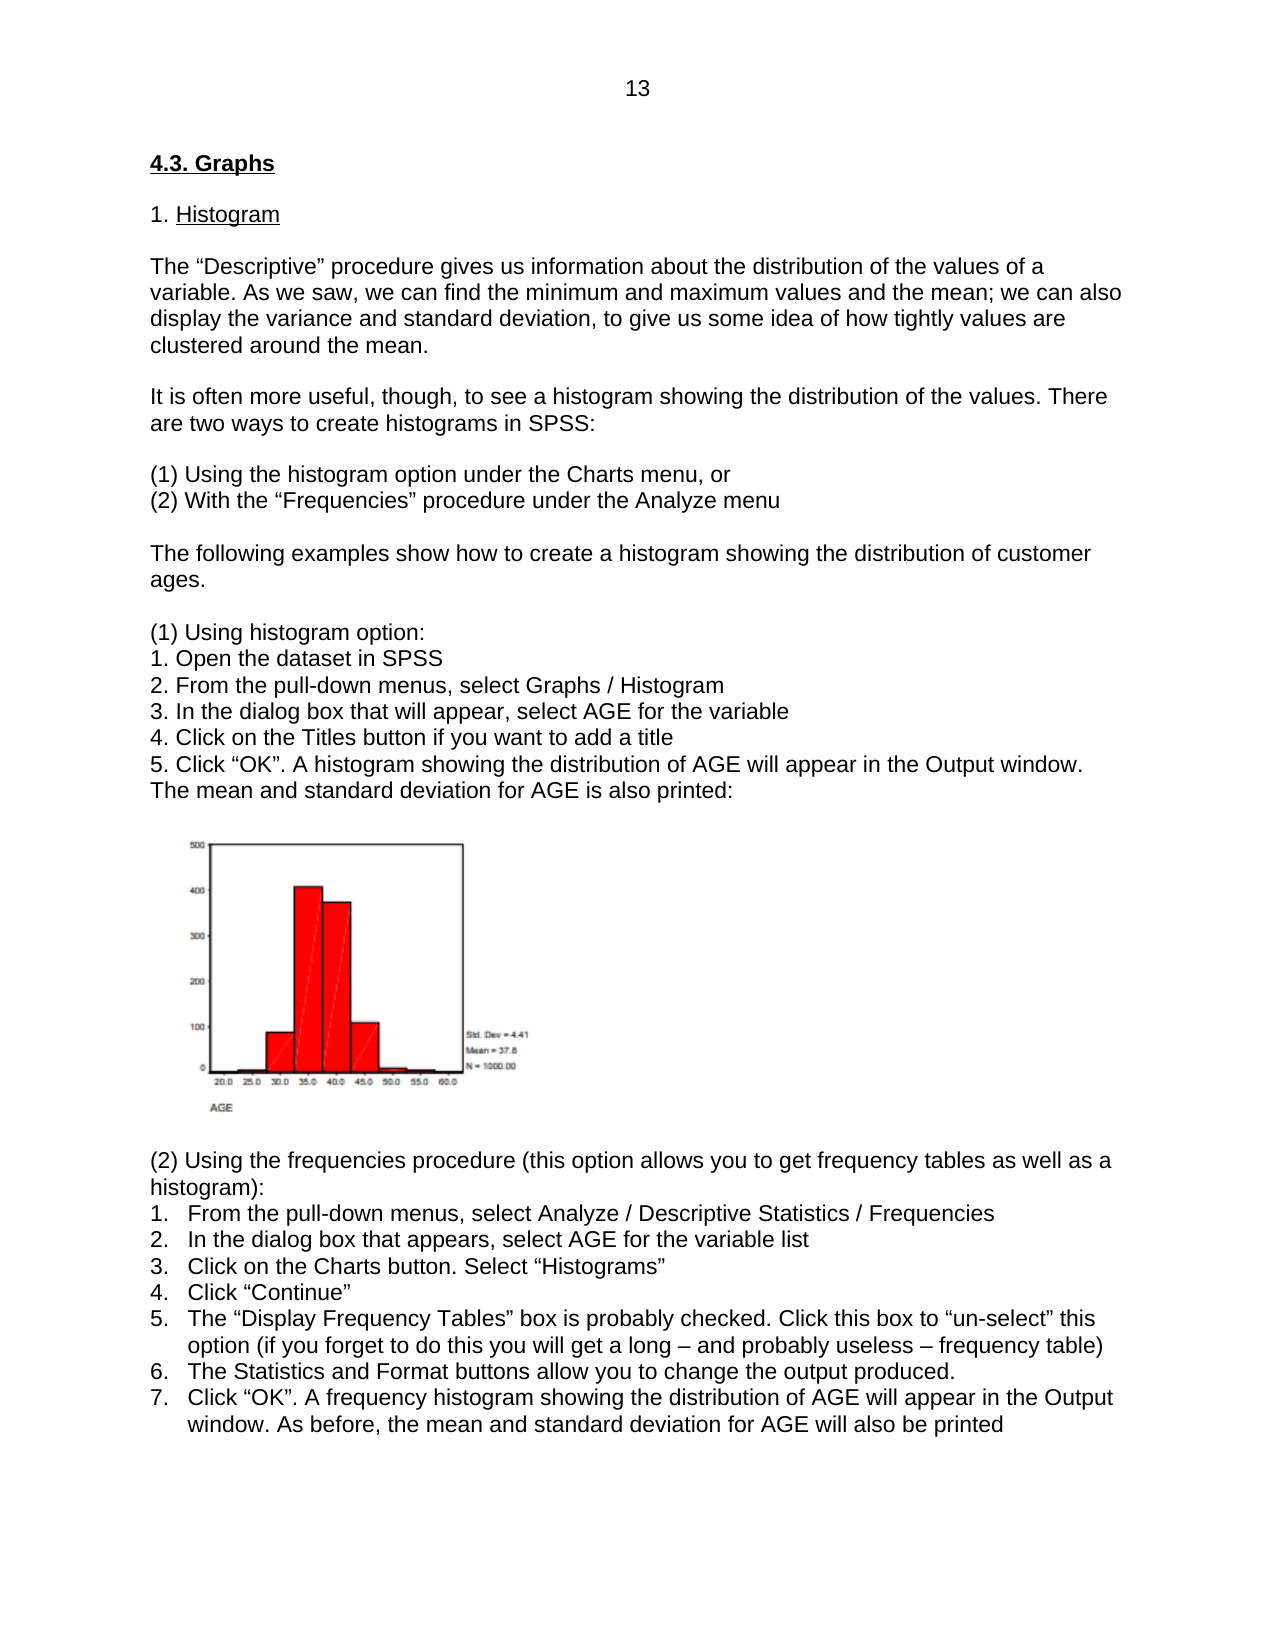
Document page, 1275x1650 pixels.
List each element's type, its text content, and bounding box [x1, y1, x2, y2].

text (1) Using histogram option: [150, 619, 1125, 645]
list Click “OK”. A frequency histogram showing the distribution of AGE will appear in the Output window. As before, the mean and standard deviation for AGE will also be printed [150, 1384, 1125, 1437]
list Click on the Charts button. Select “Histograms” [150, 1253, 1125, 1279]
text The “Descriptive” procedure gives us information about the distribution of the values of a variable. As we saw, we can find the minimum and maximum values and the mean; we can also display the variance and standard deviation, to give us some idea of how tightly values are clustered around the mean. [150, 253, 1125, 358]
text (1) Using the histogram option under the Charts menu, or [150, 461, 1125, 487]
text 4.3. Graphs [150, 150, 1125, 176]
text It is often more useful, though, to see a histogram showing the distribution of the values. There are two ways to create histograms in SPSS: [150, 383, 1125, 436]
text 2. From the pull-down menus, select Graphs / Histogram [150, 672, 1125, 698]
text 4. Click on the Titles button if you want to add a title [150, 724, 1125, 751]
text 5. Click “OK”. A histogram showing the distribution of AGE will appear in the Output window. The mean and standard deviation for AGE is also printed: [150, 751, 1125, 803]
text (2) With the “Frequencies” procedure under the Analyze menu [150, 487, 1125, 513]
text The following examples show how to create a histogram showing the distribution of customer ages. [150, 540, 1125, 593]
picture [150, 803, 561, 1148]
list Click “Continue” [150, 1279, 1125, 1305]
text 3. In the dialog box that will appear, select AGE for the variable [150, 698, 1125, 724]
list From the pull-down menus, select Analyze / Descriptive Statistics / Frequencies [150, 1200, 1125, 1226]
list In the dialog box that appears, select AGE for the variable list [150, 1226, 1125, 1253]
text 1. Histogram [150, 201, 1125, 228]
text 1. Open the dataset in SPSS [150, 645, 1125, 672]
list The Statistics and Format buttons allow you to change the output produced. [150, 1358, 1125, 1384]
text (2) Using the frequencies procedure (this option allows you to get frequency tables as well as a histogram): [150, 1147, 1125, 1200]
list The “Display Frequency Tables” box is probably checked. Click this box to “un-select” this option (if you forget to do this you will get a long – and probably useless – frequency table) [150, 1305, 1125, 1358]
